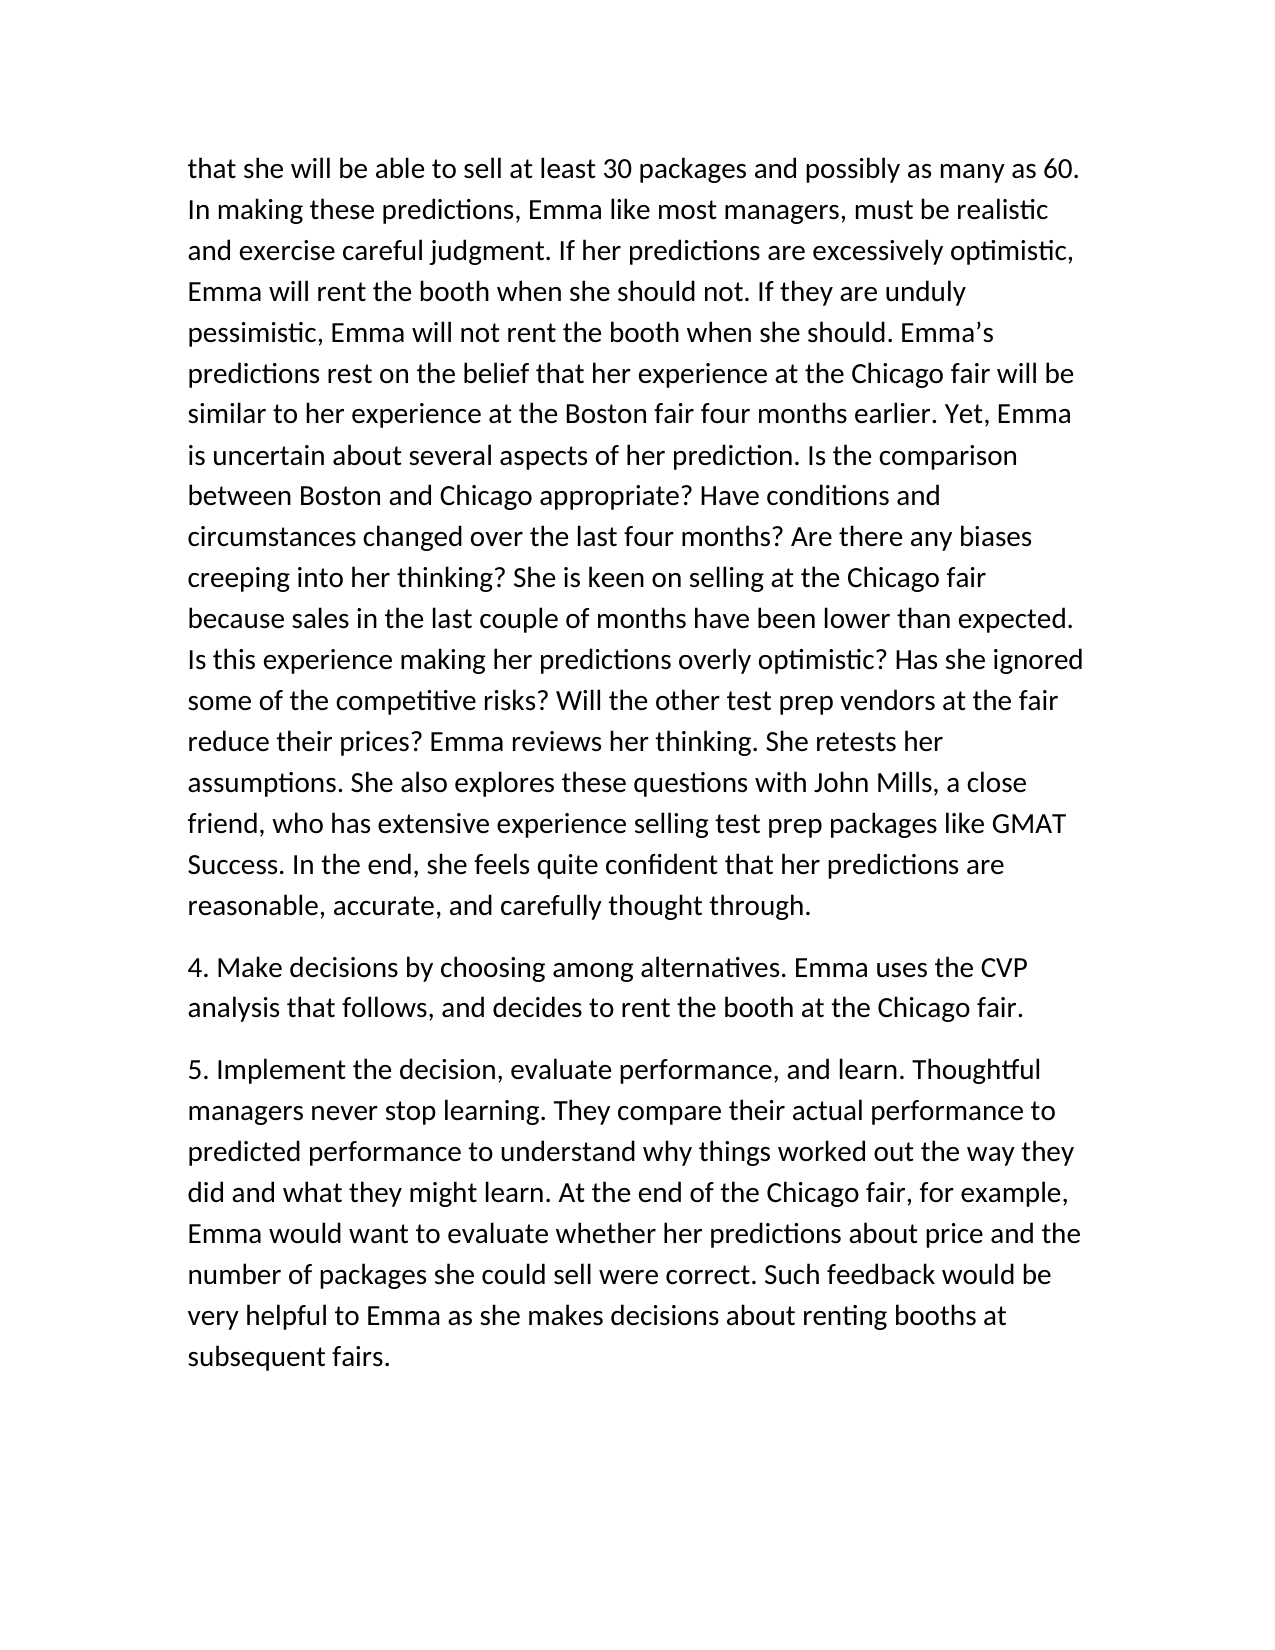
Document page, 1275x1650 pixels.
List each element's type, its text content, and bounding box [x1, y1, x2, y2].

text 4. Make decisions by choosing among alternatives. Emma uses the CVP analysis that follows, and decides to rent the booth at the Chicago fair. [187, 949, 1087, 1025]
text 5. Implement the decision, evaluate performance, and learn. Thoughtful managers never stop learning. They compare their actual performance to predicted performance to understand why things worked out the way they did and what they might learn. At the end of the Chicago fair, for example, Emma would want to evaluate whether her predictions about price and the number of packages she could sell were correct. Such feedback would be very helpful to Emma as she makes decisions about renting booths at subsequent fairs. [187, 1051, 1087, 1373]
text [187, 150, 1087, 922]
